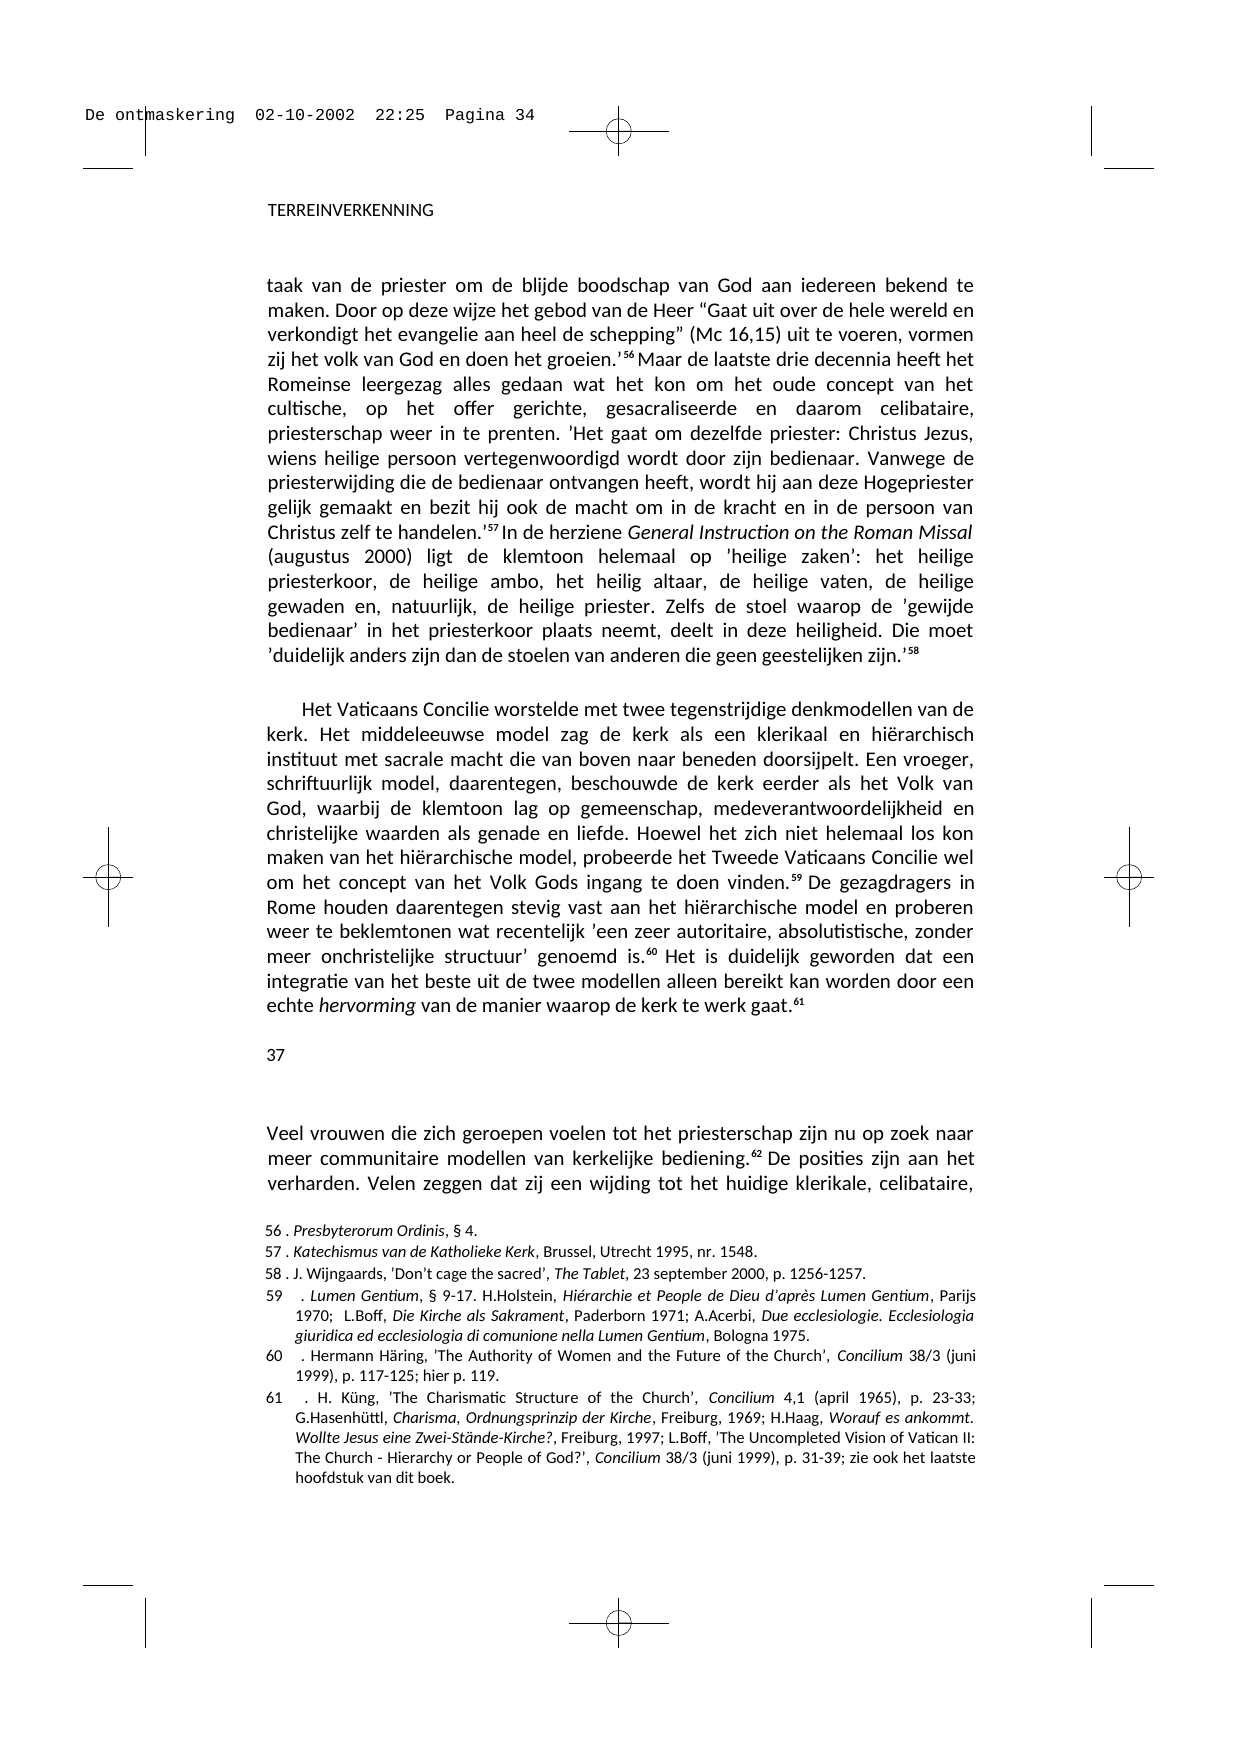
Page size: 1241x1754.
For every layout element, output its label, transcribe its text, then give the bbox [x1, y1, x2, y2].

text Veel vrouwen die zich geroepen voelen tot het priesterschap zijn nu op zoek naar meer communitaire modellen van kerkelijke bediening. De posities zijn aan het verharden. Velen zeggen dat zij een wijding tot het huidige klerikale, celibataire, hiërarchische priesterschap niet zouden accepteren. Vrouwen die per se zo’n priesterwijding willen ontvangen, vergoelijken en bevestigen uiteindelijk een systeem dat in feite vrouwen uitsluit. [266, 1121, 975, 1195]
text taak van de priester om de blijde boodschap van God aan iedereen bekend te maken. Door op deze wijze het gebod van de Heer “Gaat uit over de hele wereld en verkondigt het evangelie aan heel de schepping” (Mc 16,15) uit te voeren, vormen zij het volk van God en doen het groeien.’ Maar de laatste drie decennia heeft het Romeinse leergezag alles gedaan wat het kon om het oude concept van het cultische, op het offer gerichte, gesacraliseerde en daarom celibataire, priesterschap weer in te prenten. ’Het gaat om dezelfde priester: Christus Jezus, wiens heilige persoon vertegenwoordigd wordt door zijn bedienaar. Vanwege de priesterwijding die de bedienaar ontvangen heeft, wordt hij aan deze Hogepriester gelijk gemaakt en bezit hij ook de macht om in de kracht en in de persoon van Christus zelf te handelen.’ In de herziene General Instruction on the Roman Missal (augustus 2000) ligt de klemtoon helemaal op ’heilige zaken’: het heilige priesterkoor, de heilige ambo, het heilig altaar, de heilige vaten, de heilige gewaden en, natuurlijk, de heilige priester. Zelfs de stoel waarop de ’gewijde bedienaar’ in het priesterkoor plaats neemt, deelt in deze heiligheid. Die moet ’duidelijk anders zijn dan de stoelen van anderen die geen geestelijken zijn.’ [266, 273, 975, 668]
text 37 [266, 1043, 949, 1066]
text Het Vaticaans Concilie worstelde met twee tegenstrijdige denkmodellen van de kerk. Het middeleeuwse model zag de kerk als een klerikaal en hiërarchisch instituut met sacrale macht die van boven naar beneden doorsijpelt. Een vroeger, schriftuurlijk model, daarentegen, beschouwde de kerk eerder als het Volk van God, waarbij de klemtoon lag op gemeenschap, medeverantwoordelijkheid en christelijke waarden als genade en liefde. Hoewel het zich niet helemaal los kon maken van het hiërarchische model, probeerde het Tweede Vaticaans Concilie wel om het concept van het Volk Gods ingang te doen vinden. De gezagdragers in Rome houden daarentegen stevig vast aan het hiërarchische model en proberen weer te beklemtonen wat recentelijk ’een zeer autoritaire, absolutistische, zonder meer onchristelijke structuur’ genoemd is. Het is duidelijk geworden dat een integratie van het beste uit de twee modellen alleen bereikt kan worden door een echte hervorming van de manier waarop de kerk te werk gaat. [266, 697, 975, 1018]
